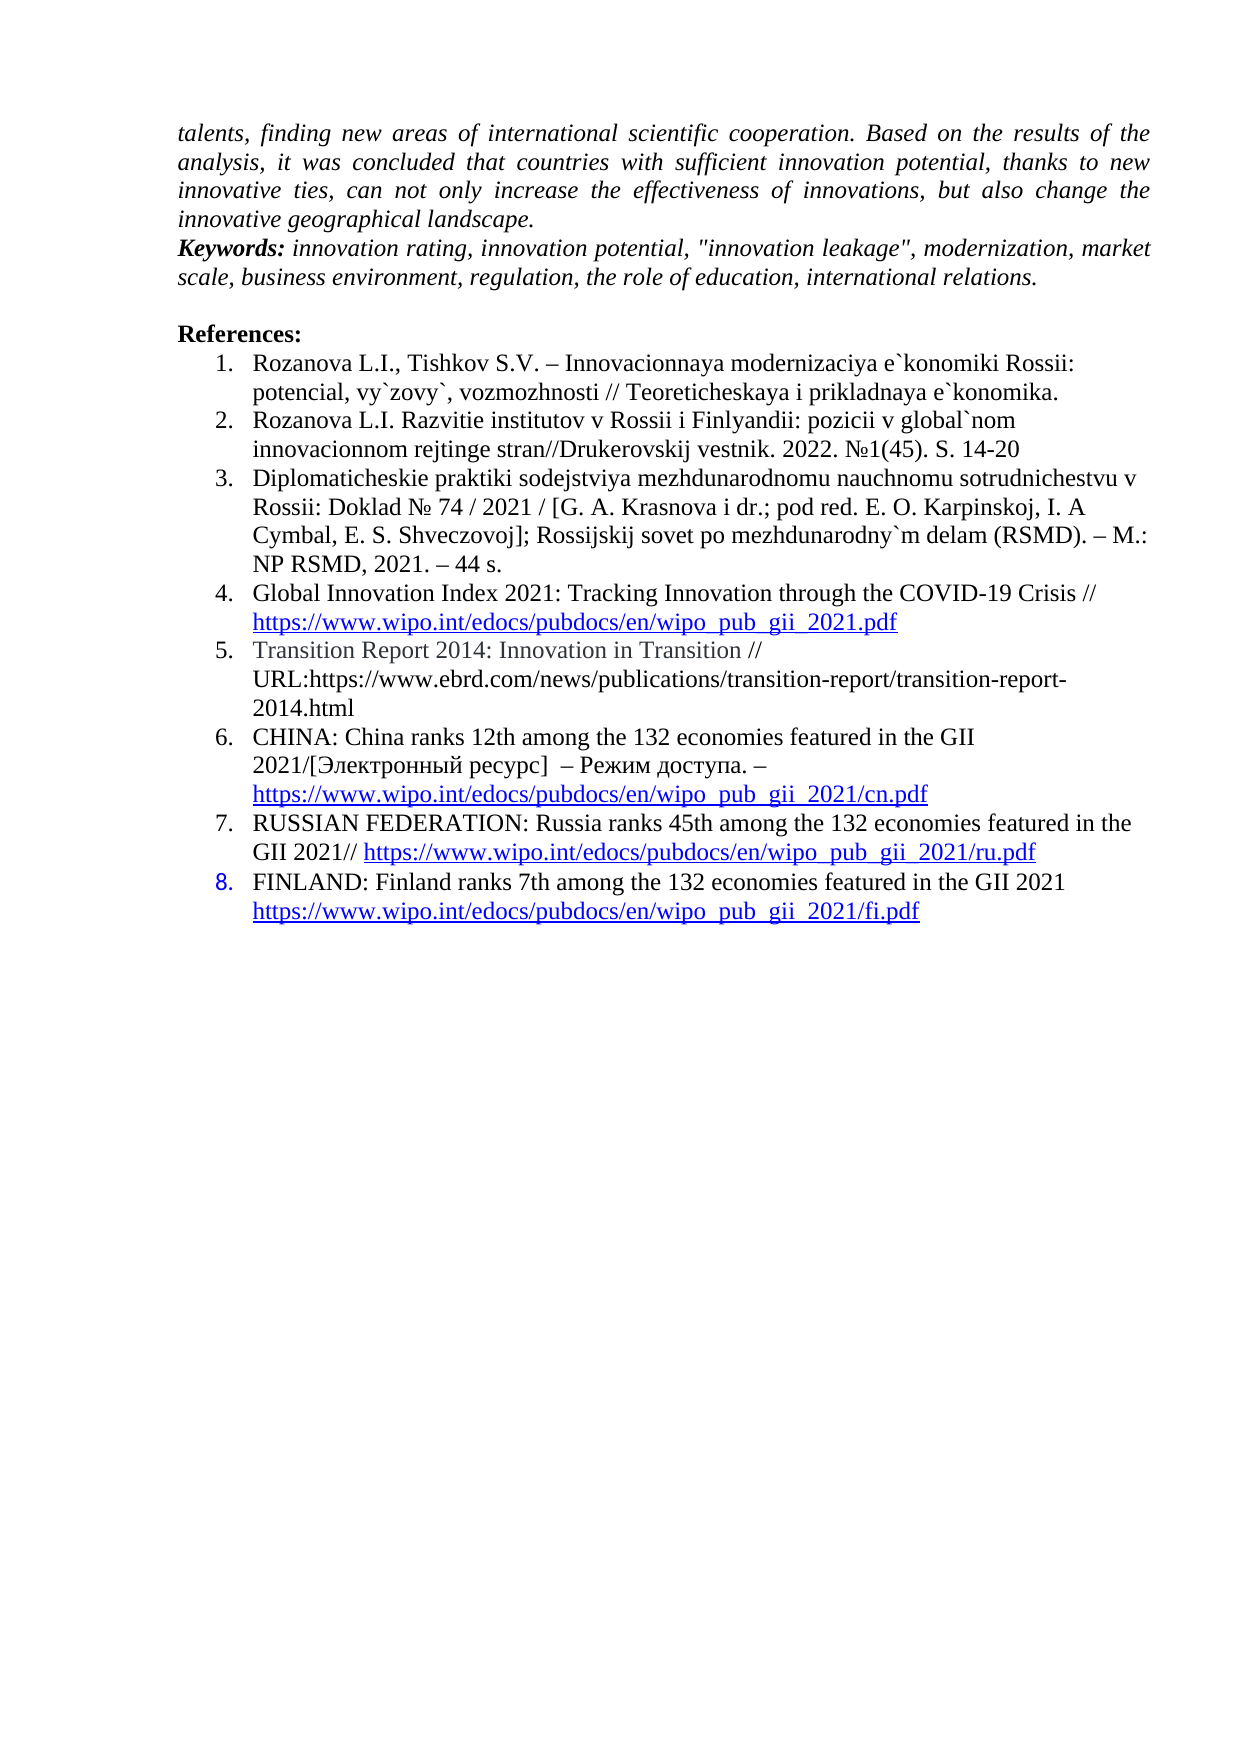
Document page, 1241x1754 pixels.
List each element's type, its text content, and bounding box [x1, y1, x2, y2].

text Keywords: innovation rating, innovation potential, "innovation leakage", modernization, market scale, business environment, regulation, the role of education, international relations. [177, 233, 1152, 291]
list Diplomaticheskie praktiki sodejstviya mezhdunarodnomu nauchnomu sotrudnichestvu v Rossii: Doklad № 74 / 2021 / [G. A. Krasnova i dr.; pod red. E. O. Karpinskoj, I. A Cymbal, E. S. Shveczovoj]; Rossijskij sovet po mezhdunarodny`m delam (RSMD). – M.: NP RSMD, 2021. – 44 s. [215, 463, 1152, 578]
list Transition Report 2014: Innovation in Transition // URL:https://www.ebrd.com/news/publications/transition-report/transition-report-2014.html [215, 636, 1152, 722]
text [177, 118, 1152, 233]
list China: China ranks 12th among the 132 economies featured in the GII 2021/[Электронный ресурс] – Режим доступа. – https://www.wipo.int/edocs/pubdocs/en/wipo_pub_gii_2021/cn.pdf [215, 722, 1152, 808]
list Rozanova L.I. Razvitie institutov v Rossii i Finlyandii: pozicii v global`nom innovacionnom rejtinge stran//Drukerovskij vestnik. 2022. №1(45). S. 14-20 [215, 406, 1152, 463]
list References: [177, 319, 1152, 348]
list RUSSIAN FEDERATION: Russia ranks 45th among the 132 economies featured in the GII 2021// https://www.wipo.int/edocs/pubdocs/en/wipo_pub_gii_2021/ru.pdf [215, 808, 1152, 866]
list Global Innovation Index 2021: Tracking Innovation through the COVID-19 Crisis // https://www.wipo.int/edocs/pubdocs/en/wipo_pub_gii_2021.pdf [215, 578, 1152, 636]
list Rozanova L.I., Tishkov S.V. – Innovacionnaya modernizaciya e`konomiki Rossii: potencial, vy`zovy`, vozmozhnosti // Teoreticheskaya i prikladnaya e`konomika. [215, 348, 1152, 406]
list FINLAND: Finland ranks 7th among the 132 economies featured in the GII 2021 https://www.wipo.int/edocs/pubdocs/en/wipo_pub_gii_2021/fi.pdf [215, 866, 1152, 925]
